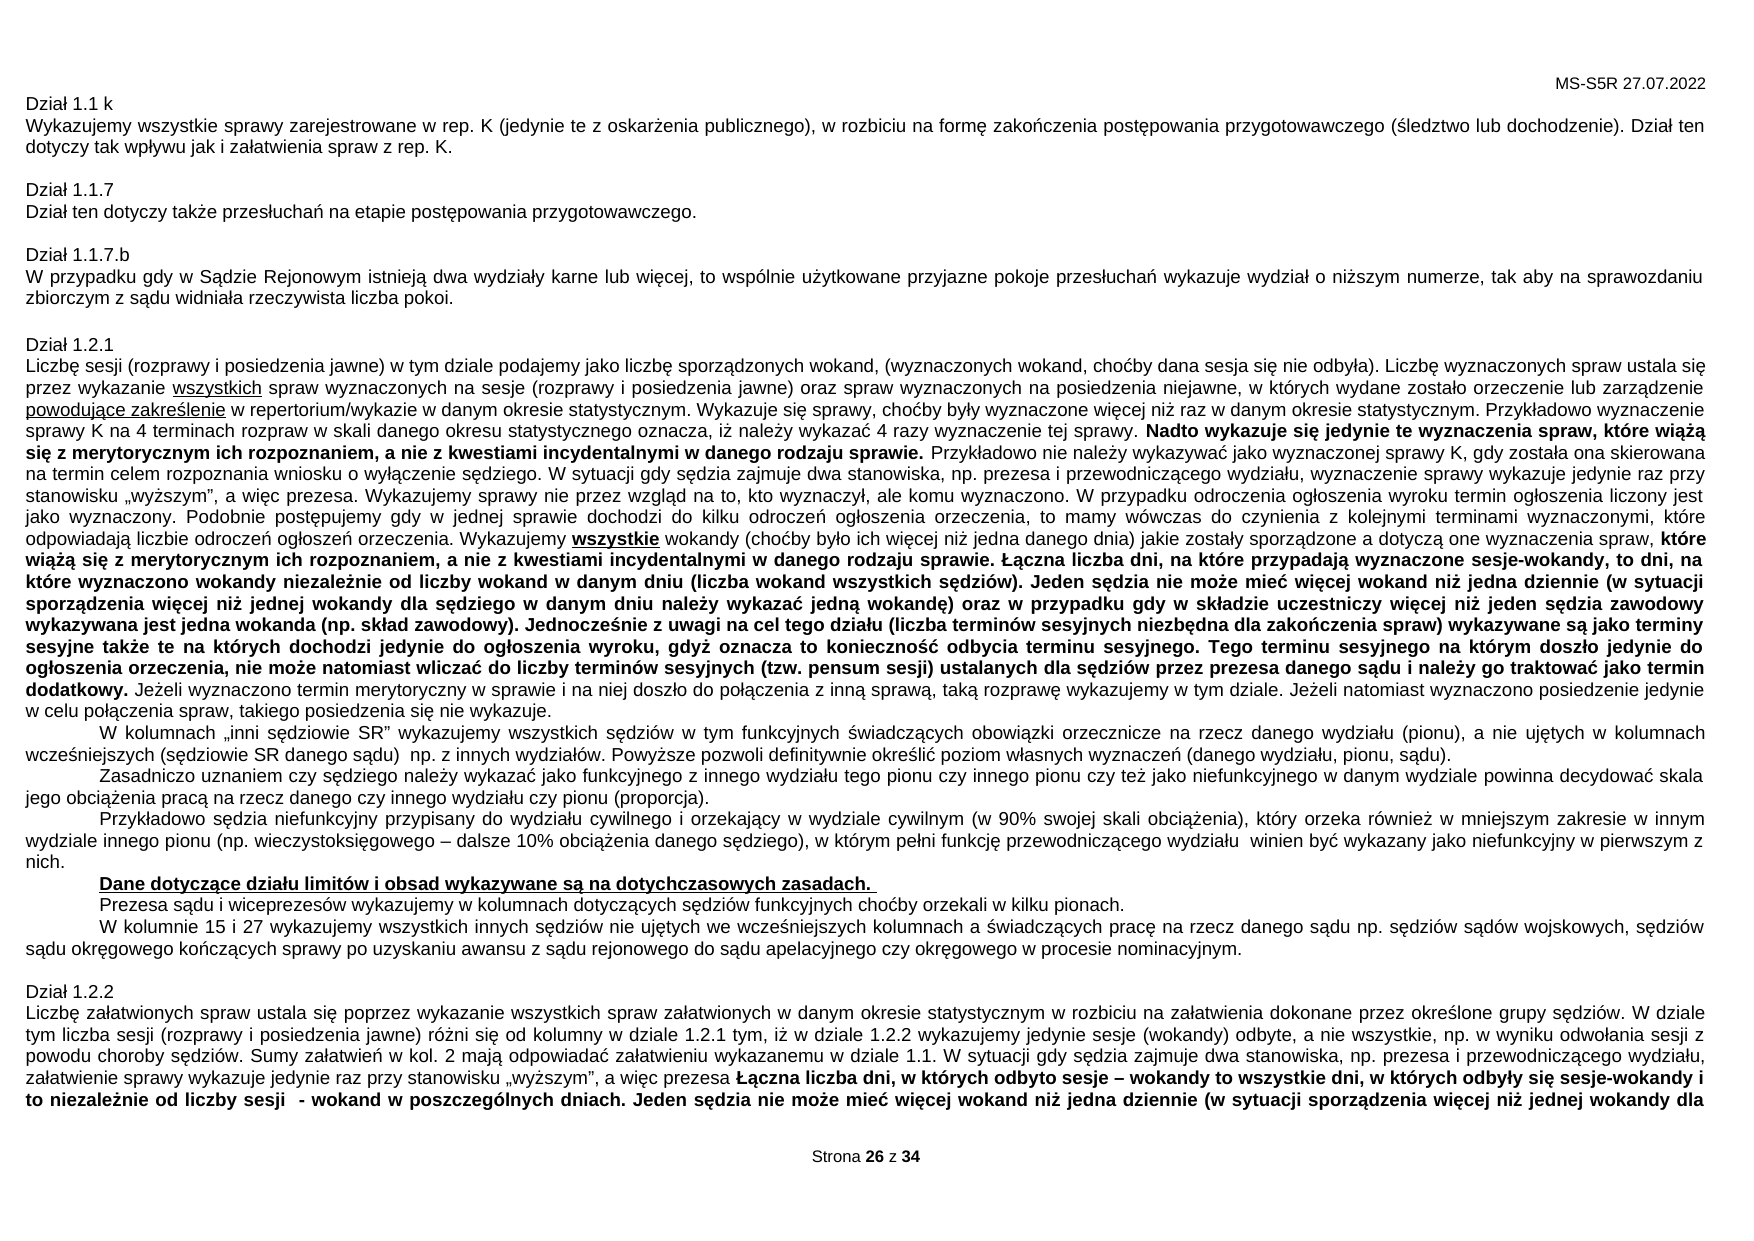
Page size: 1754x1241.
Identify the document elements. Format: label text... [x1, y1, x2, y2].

text Dział 1.2.2 [25, 981, 1706, 1002]
text Dział 1.1.7.b [25, 244, 1706, 266]
text Liczbę sesji (rozprawy i posiedzenia jawne) w tym dziale podajemy jako liczbę sporządzonych wokand, (wyznaczonych wokand, choćby dana sesja się nie odbyła). Liczbę wyznaczonych spraw ustala się przez wykazanie wszystkich spraw wyznaczonych na sesje (rozprawy i posiedzenia jawne) oraz spraw wyznaczonych na posiedzenia niejawne, w których wydane zostało orzeczenie lub zarządzenie powodujące zakreślenie w repertorium/wykazie w danym okresie statystycznym. Wykazuje się sprawy, choćby były wyznaczone więcej niż raz w danym okresie statystycznym. Przykładowo wyznaczenie sprawy K na 4 terminach rozpraw w skali danego okresu statystycznego oznacza, iż należy wykazać 4 razy wyznaczenie tej sprawy. Nadto wykazuje się jedynie te wyznaczenia spraw, które wiążą się z merytorycznym ich rozpoznaniem, a nie z kwestiami incydentalnymi w danego rodzaju sprawie. Przykładowo nie należy wykazywać jako wyznaczonej sprawy K, gdy została ona skierowana na termin celem rozpoznania wniosku o wyłączenie sędziego. W sytuacji gdy sędzia zajmuje dwa stanowiska, np. prezesa i przewodniczącego wydziału, wyznaczenie sprawy wykazuje jedynie raz przy stanowisku „wyższym”, a więc prezesa. Wykazujemy sprawy nie przez wzgląd na to, kto wyznaczył, ale komu wyznaczono. W przypadku odroczenia ogłoszenia wyroku termin ogłoszenia liczony jest jako wyznaczony. Podobnie postępujemy gdy w jednej sprawie dochodzi do kilku odroczeń ogłoszenia orzeczenia, to mamy wówczas do czynienia z kolejnymi terminami wyznaczonymi, które odpowiadają liczbie odroczeń ogłoszeń orzeczenia. Wykazujemy wszystkie wokandy (choćby było ich więcej niż jedna danego dnia) jakie zostały sporządzone a dotyczą one wyznaczenia spraw, które wiążą się z merytorycznym ich rozpoznaniem, a nie z kwestiami incydentalnymi w danego rodzaju sprawie. Łączna liczba dni, na które przypadają wyznaczone sesje-wokandy, to dni, na które wyznaczono wokandy niezależnie od liczby wokand w danym dniu (liczba wokand wszystkich sędziów). Jeden sędzia nie może mieć więcej wokand niż jedna dziennie (w sytuacji sporządzenia więcej niż jednej wokandy dla sędziego w danym dniu należy wykazać jedną wokandę) oraz w przypadku gdy w składzie uczestniczy więcej niż jeden sędzia zawodowy wykazywana jest jedna wokanda (np. skład zawodowy). Jednocześnie z uwagi na cel tego działu (liczba terminów sesyjnych niezbędna dla zakończenia spraw) wykazywane są jako terminy sesyjne także te na których dochodzi jedynie do ogłoszenia wyroku, gdyż oznacza to konieczność odbycia terminu sesyjnego. Tego terminu sesyjnego na którym doszło jedynie do ogłoszenia orzeczenia, nie może natomiast wliczać do liczby terminów sesyjnych (tzw. pensum sesji) ustalanych dla sędziów przez prezesa danego sądu i należy go traktować jako termin dodatkowy. Jeżeli wyznaczono termin merytoryczny w sprawie i na niej doszło do połączenia z inną sprawą, taką rozprawę wykazujemy w tym dziale. Jeżeli natomiast wyznaczono posiedzenie jedynie w celu połączenia spraw, takiego posiedzenia się nie wykazuje. [25, 355, 1706, 722]
text W przypadku gdy w Sądzie Rejonowym istnieją dwa wydziały karne lub więcej, to wspólnie użytkowane przyjazne pokoje przesłuchań wykazuje wydział o niższym numerze, tak aby na sprawozdaniu zbiorczym z sądu widniała rzeczywista liczba pokoi. [25, 266, 1706, 309]
text Dział ten dotyczy także przesłuchań na etapie postępowania przygotowawczego. [25, 201, 1706, 222]
text Dział 1.1.7 [25, 179, 1706, 201]
text Prezesa sądu i wiceprezesów wykazujemy w kolumnach dotyczących sędziów funkcyjnych choćby orzekali w kilku pionach. [25, 894, 1706, 916]
text Wykazujemy wszystkie sprawy zarejestrowane w rep. K (jedynie te z oskarżenia publicznego), w rozbiciu na formę zakończenia postępowania przygotowawczego (śledztwo lub dochodzenie). Dział ten dotyczy tak wpływu jak i załatwienia spraw z rep. K. [25, 114, 1706, 158]
text Zasadniczo uznaniem czy sędziego należy wykazać jako funkcyjnego z innego wydziału tego pionu czy innego pionu czy też jako niefunkcyjnego w danym wydziale powinna decydować skala jego obciążenia pracą na rzecz danego czy innego wydziału czy pionu (proporcja). [25, 765, 1706, 808]
text Dział 1.1 k [25, 93, 1706, 114]
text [25, 1002, 1706, 1110]
text W kolumnach „inni sędziowie SR” wykazujemy wszystkich sędziów w tym funkcyjnych świadczących obowiązki orzecznicze na rzecz danego wydziału (pionu), a nie ujętych w kolumnach wcześniejszych (sędziowie SR danego sądu) np. z innych wydziałów. Powyższe pozwoli definitywnie określić poziom własnych wyznaczeń (danego wydziału, pionu, sądu). [25, 722, 1706, 765]
text Dane dotyczące działu limitów i obsad wykazywane są na dotychczasowych zasadach. [25, 873, 1706, 894]
text Dział 1.2.1 [25, 334, 1706, 355]
text W kolumnie 15 i 27 wykazujemy wszystkich innych sędziów nie ujętych we wcześniejszych kolumnach a świadczących pracę na rzecz danego sądu np. sędziów sądów wojskowych, sędziów sądu okręgowego kończących sprawy po uzyskaniu awansu z sądu rejonowego do sądu apelacyjnego czy okręgowego w procesie nominacyjnym. [25, 916, 1706, 959]
